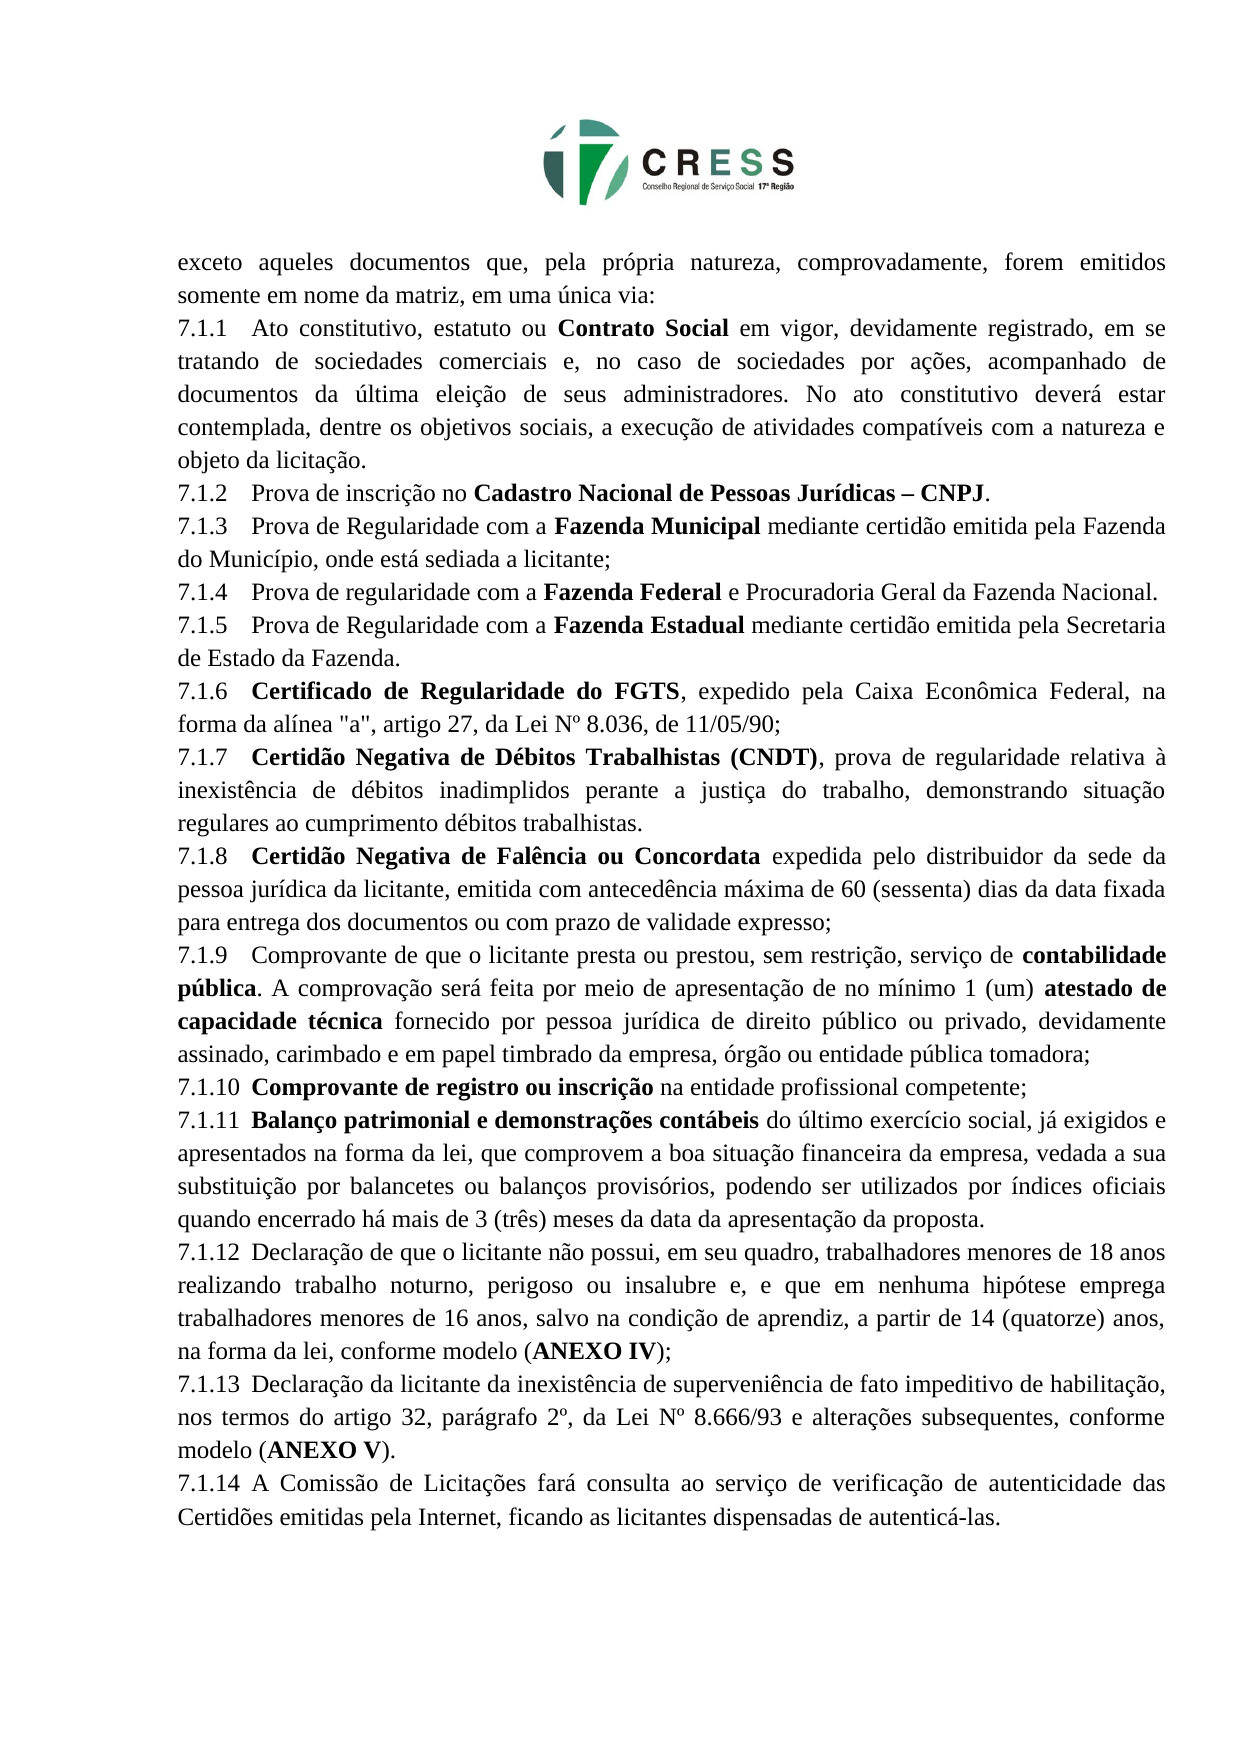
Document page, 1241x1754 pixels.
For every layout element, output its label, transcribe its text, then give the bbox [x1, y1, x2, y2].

picture [532, 73, 812, 247]
list Certidão Negativa de Falência ou Concordata expedida pelo distribuidor da sede da pessoa jurídica da licitante, emitida com antecedência máxima de 60 (sessenta) dias da data fixada para entrega dos documentos ou com prazo de validade expresso; [177, 841, 1167, 936]
list Balanço patrimonial e demonstrações contábeis do último exercício social, já exigidos e apresentados na forma da lei, que comprovem a boa situação financeira da empresa, vedada a sua substituição por balancetes ou balanços provisórios, podendo ser utilizados por índices oficiais quando encerrado há mais de 3 (três) meses da data da apresentação da proposta. [177, 1105, 1167, 1233]
list Certificado de Regularidade do FGTS, expedido pela Caixa Econômica Federal, na forma da alínea "a", artigo 27, da Lei Nº 8.036, de 11/05/90; [177, 676, 1167, 738]
list Declaração da licitante da inexistência de superveniência de fato impeditivo de habilitação, nos termos do artigo 32, parágrafo 2º, da Lei Nº 8.666/93 e alterações subsequentes, conforme modelo (ANEXO V). [177, 1369, 1167, 1464]
list Declaração de que o licitante não possui, em seu quadro, trabalhadores menores de 18 anos realizando trabalho noturno, perigoso ou insalubre e, e que em nenhuma hipótese emprega trabalhadores menores de 16 anos, salvo na condição de aprendiz, a partir de 14 (quatorze) anos, na forma da lei, conforme modelo (ANEXO IV); [177, 1237, 1167, 1365]
list Ato constitutivo, estatuto ou Contrato Social em vigor, devidamente registrado, em se tratando de sociedades comerciais e, no caso de sociedades por ações, acompanhado de documentos da última eleição de seus administradores. No ato constitutivo deverá estar contemplada, dentre os objetivos sociais, a execução de atividades compatíveis com a natureza e objeto da licitação. [177, 313, 1167, 474]
list Comprovante de registro ou inscrição na entidade profissional competente; [177, 1072, 1167, 1101]
list Comprovante de que o licitante presta ou prestou, sem restrição, serviço de contabilidade pública. A comprovação será feita por meio de apresentação de no mínimo 1 (um) atestado de capacidade técnica fornecido por pessoa jurídica de direito público ou privado, devidamente assinado, carimbado e em papel timbrado da empresa, órgão ou entidade pública tomadora; [177, 940, 1167, 1068]
list Prova de Regularidade com a Fazenda Estadual mediante certidão emitida pela Secretaria de Estado da Fazenda. [177, 610, 1167, 672]
list A Comissão de Licitações fará consulta ao serviço de verificação de autenticidade das Certidões emitidas pela Internet, ficando as licitantes dispensadas de autenticá-las. [177, 1468, 1167, 1530]
list Certidão Negativa de Débitos Trabalhistas (CNDT), prova de regularidade relativa à inexistência de débitos inadimplidos perante a justiça do trabalho, demonstrando situação regulares ao cumprimento débitos trabalhistas. [177, 742, 1167, 837]
list Prova de inscrição no Cadastro Nacional de Pessoas Jurídicas – CNPJ. [177, 478, 1167, 507]
list Prova de Regularidade com a Fazenda Municipal mediante certidão emitida pela Fazenda do Município, onde está sediada a licitante; [177, 511, 1167, 573]
list Prova de regularidade com a Fazenda Federal e Procuradoria Geral da Fazenda Nacional. [177, 577, 1167, 606]
